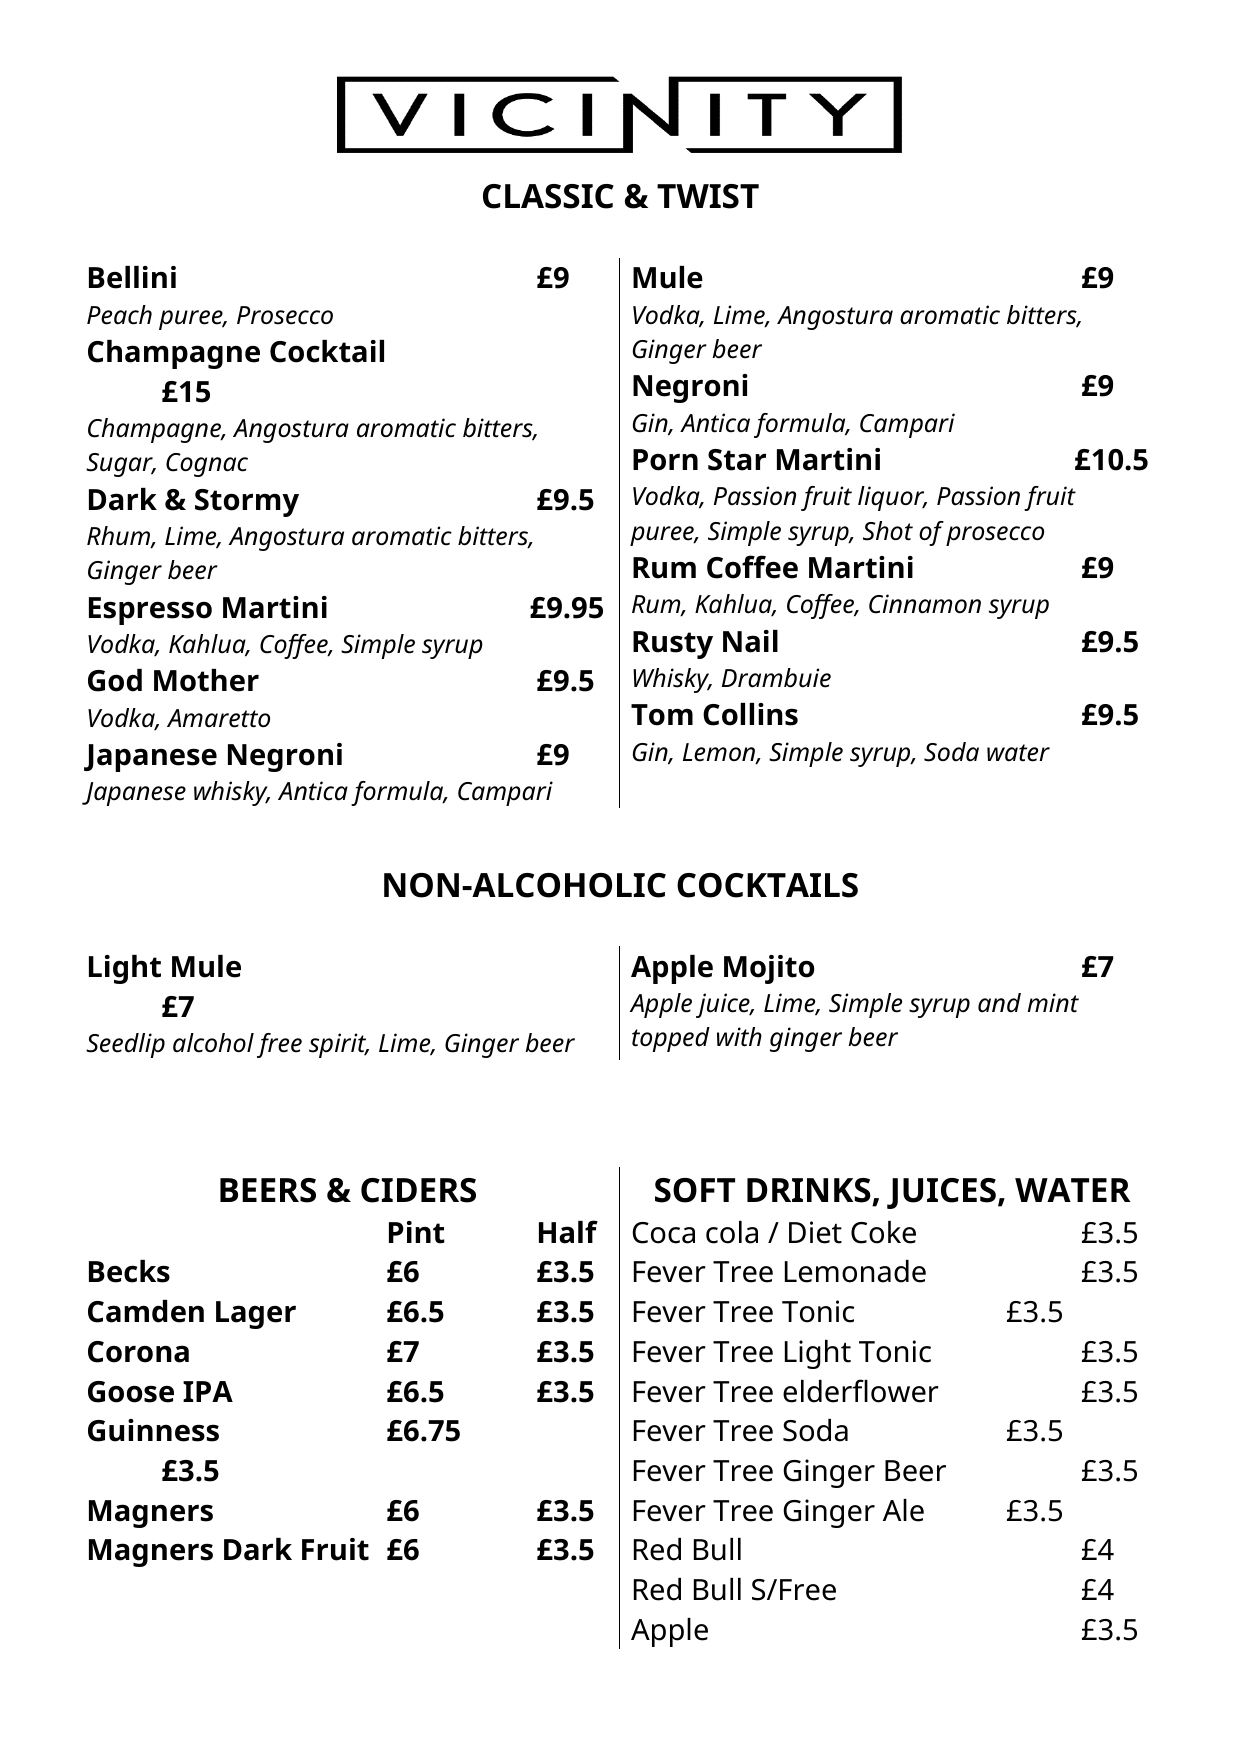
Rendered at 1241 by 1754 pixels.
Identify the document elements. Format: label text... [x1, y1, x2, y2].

text CLASSIC & TWIST [75, 173, 1165, 218]
table_header Apple Mojito £7 Apple juice, Lime, Simple syrup and mint topped with ginger beer [620, 946, 1164, 1060]
picture [336, 75, 905, 155]
table_header Bellini £9 Peach puree, Prosecco Champagne Cocktail £15 Champagne, Angostura aromatic bitters, Sugar, Cognac Dark & Stormy £9.5 Rhum, Lime, Angostura aromatic bitters, Ginger beer Espresso Martini £9.95 Vodka, Kahlua, Coffee, Simple syrup God Mother £9.5 Vodka, Amaretto Japanese Negroni £9 Japanese whisky, Antica formula, Campari [75, 258, 619, 808]
table_header Light Mule £7 Seedlip alcohol free spirit, Lime, Ginger beer [75, 946, 619, 1060]
table_header Mule £9 Vodka, Lime, Angostura aromatic bitters, Ginger beer Negroni £9 Gin, Antica formula, Campari Porn Star Martini £10.5 Vodka, Passion fruit liquor, Passion fruit puree, Simple syrup, Shot of prosecco Rum Coffee Martini £9 Rum, Kahlua, Coffee, Cinnamon syrup Rusty Nail £9.5 Whisky, Drambuie Tom Collins £9.5 Gin, Lemon, Simple syrup, Soda water [620, 258, 1164, 808]
text NON-ALCOHOLIC COCKTAILS [75, 862, 1165, 907]
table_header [75, 1167, 619, 1649]
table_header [620, 1167, 1164, 1649]
